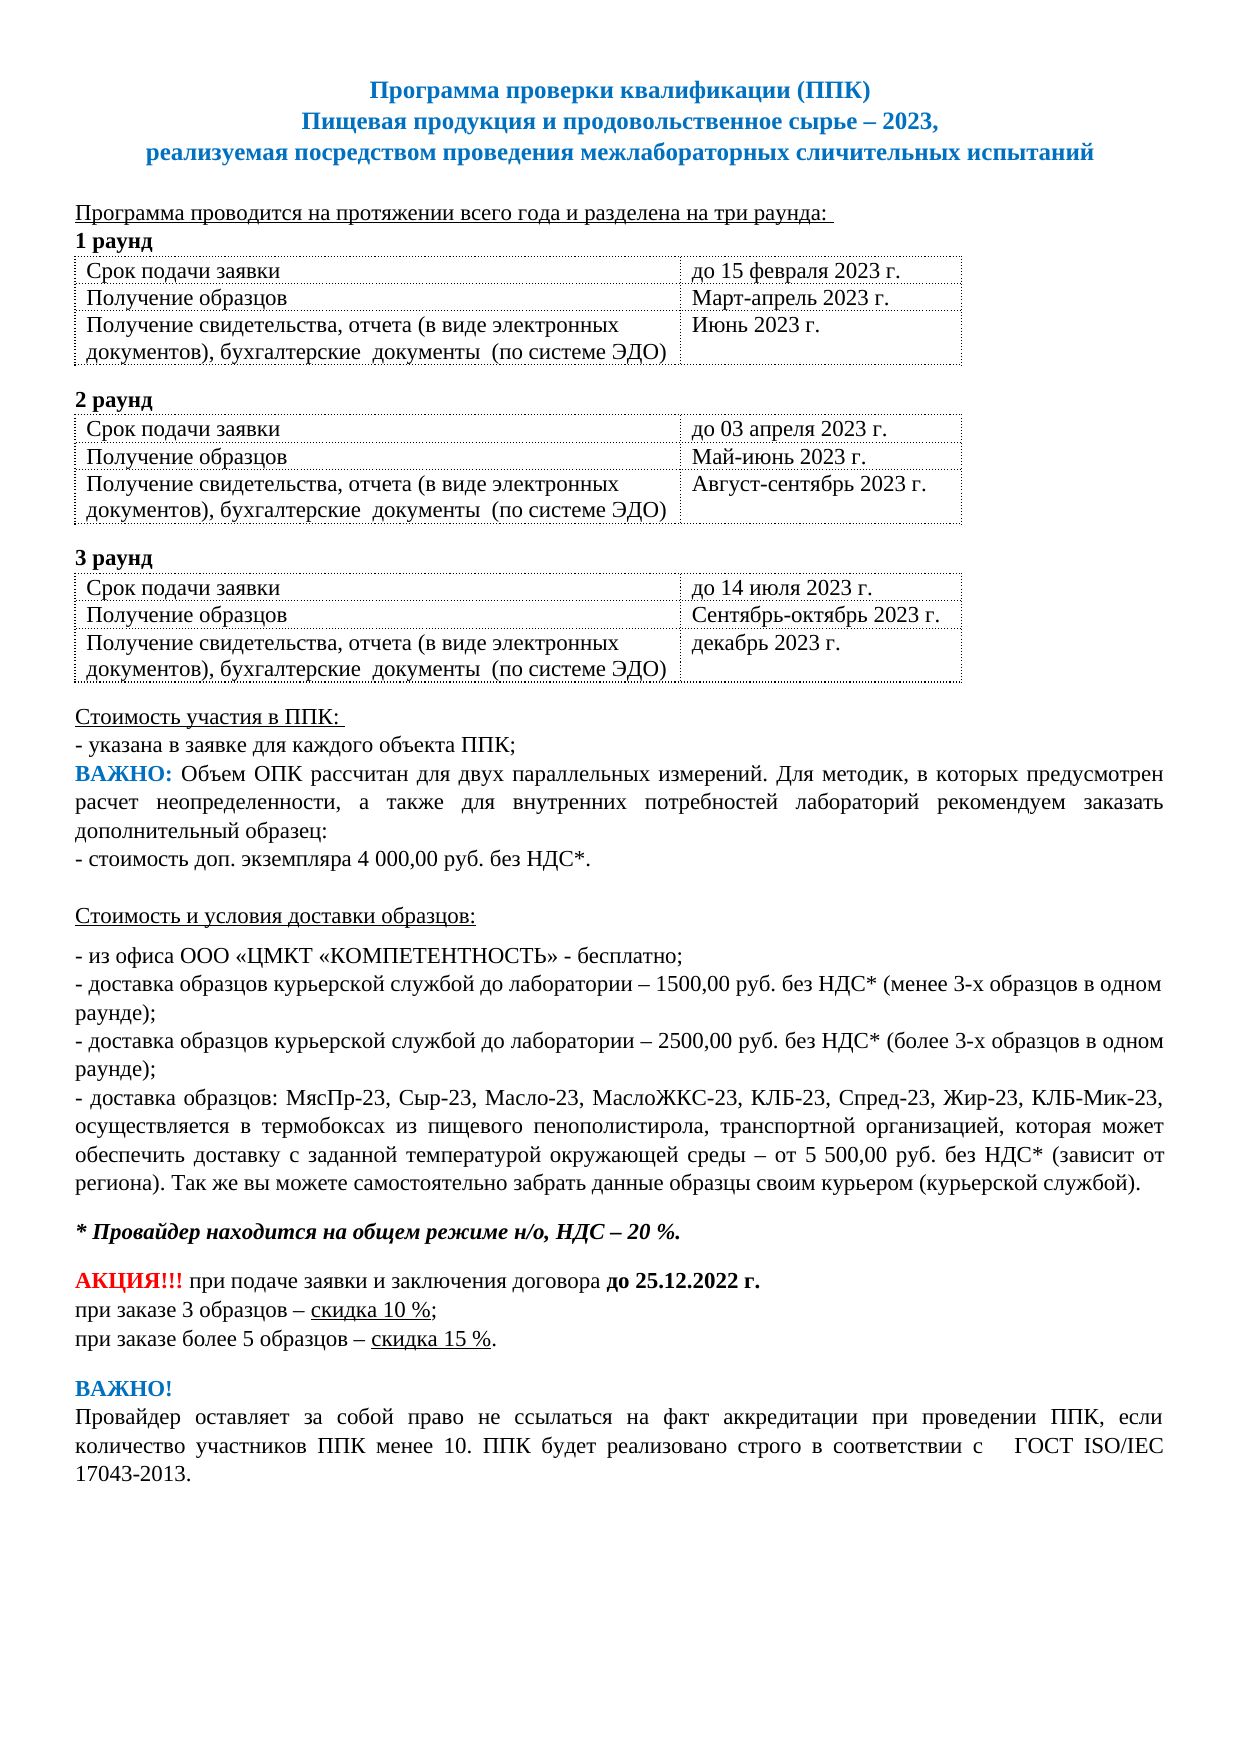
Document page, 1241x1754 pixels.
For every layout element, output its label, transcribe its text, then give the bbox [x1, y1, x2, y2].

text Программа проводится на протяжении всего года и разделена на три раунда: [75, 199, 1165, 225]
table_header Срок подачи заявки [75, 256, 680, 283]
table_cell Июнь 2023 г. [680, 310, 961, 364]
text Провайдер оставляет за собой право не ссылаться на факт аккредитации при проведении ППК, если количество участников ППК менее 10. ППК будет реализовано строго в соответствии с ГОСТ ISO/IEC 17043-2013. [75, 1403, 1165, 1486]
table_cell Получение образцов [75, 600, 680, 628]
table_header до 03 апреля 2023 г. [680, 414, 961, 442]
text Программа проверки квалификации (ППК) [75, 75, 1165, 104]
list - указана в заявке для каждого объекта ППК; [286, 732, 1165, 758]
table_cell Март-апрель 2023 г. [680, 283, 961, 310]
text * Провайдер находится на общем режиме н/о, НДС – 20 %. [75, 1218, 1165, 1244]
table_cell декабрь 2023 г. [680, 628, 961, 681]
table_cell Получение образцов [75, 283, 680, 310]
table_header Срок подачи заявки [75, 573, 680, 600]
table_header до 15 февраля 2023 г. [680, 256, 961, 283]
text ВАЖНО! [75, 1375, 1165, 1401]
table_cell Получение свидетельства, отчета (в виде электронных документов), бухгалтерские документы (по системе ЭДО) [75, 469, 680, 523]
list 2 раунд [75, 386, 1165, 412]
table_header до 14 июля 2023 г. [680, 573, 961, 600]
list - доставка образцов курьерской службой до лаборатории – 1500,00 руб. без НДС* (менее 3-х образцов в одном раунде); [75, 970, 1165, 1025]
table_cell Получение свидетельства, отчета (в виде электронных документов), бухгалтерские документы (по системе ЭДО) [75, 310, 680, 364]
table_cell Получение образцов [75, 442, 680, 469]
list 3 раунд [75, 544, 1165, 571]
list - стоимость доп. экземпляра 4 000,00 руб. без НДС*. [75, 845, 1165, 872]
text Пищевая продукция и продовольственное сырье – 2023, [75, 106, 1165, 135]
text при заказе 3 образцов – скидка 10 %; [75, 1296, 1165, 1323]
list - из офиса ООО «ЦМКТ «КОМПЕТЕНТНОСТЬ» - бесплатно; [75, 942, 1165, 968]
table_cell Август-сентябрь 2023 г. [680, 469, 961, 523]
text АКЦИЯ!!! при подаче заявки и заключения договора до 25.12.2022 г. [75, 1267, 1165, 1294]
list ВАЖНО: Объем ОПК рассчитан для двух параллельных измерений. Для методик, в которых предусмотрен расчет неопределенности, а также для внутренних потребностей лабораторий рекомендуем заказать дополнительный образец: [75, 760, 1165, 843]
table_cell Сентябрь-октябрь 2023 г. [680, 600, 961, 628]
table_header Срок подачи заявки [75, 414, 680, 442]
text при заказе более 5 образцов – скидка 15 %. [75, 1325, 1165, 1352]
list Стоимость участия в ППК: [75, 703, 1165, 729]
list 1 раунд [75, 227, 1165, 253]
table_cell Май-июнь 2023 г. [680, 442, 961, 469]
list Стоимость и условия доставки образцов: [75, 902, 1165, 928]
list - доставка образцов курьерской службой до лаборатории – 2500,00 руб. без НДС* (более 3-х образцов в одном раунде); [75, 1027, 1165, 1082]
table_cell Получение свидетельства, отчета (в виде электронных документов), бухгалтерские документы (по системе ЭДО) [75, 628, 680, 681]
text реализуемая посредством проведения межлабораторных сличительных испытаний [75, 137, 1165, 166]
list - доставка образцов: МясПр-23, Сыр-23, Масло-23, МаслоЖКС-23, КЛБ-23, Спред-23, Жир-23, КЛБ-Мик-23, осуществляется в термобоксах из пищевого пенополистирола, транспортной организацией, которая может обеспечить доставку с заданной температурой окружающей среды – от 5 500,00 руб. без НДС* (зависит от региона). Так же вы можете самостоятельно забрать данные образцы своим курьером (курьерской службой). [75, 1084, 1165, 1196]
